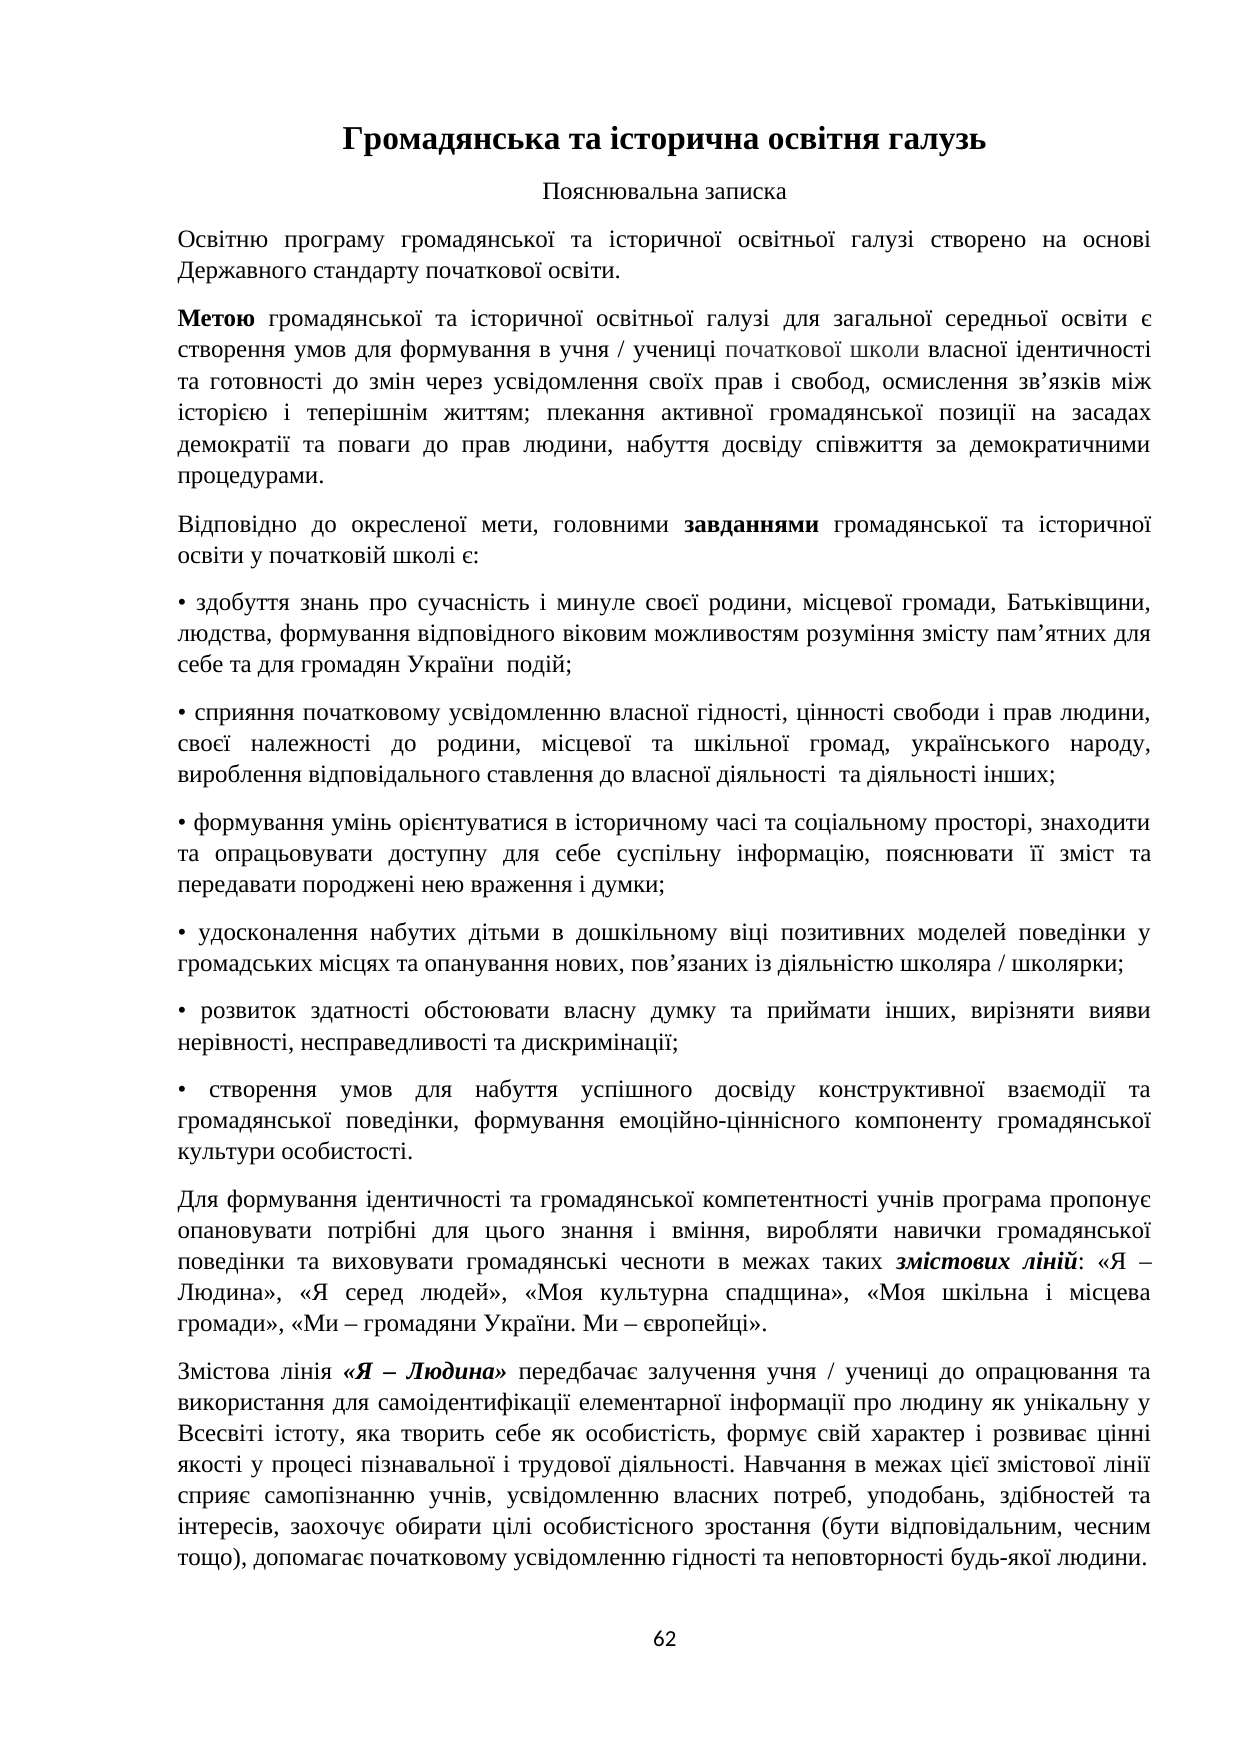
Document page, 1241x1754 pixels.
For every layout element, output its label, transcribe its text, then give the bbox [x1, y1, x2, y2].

text Метою громадянської та історичної освітньої галузі для загальної середньої освіти є створення умов для формування в учня / учениці початкової школи власної ідентичності та готовності до змін через усвідомлення своїх прав і свобод, осмислення зв’язків між історією і теперішнім життям; плекання активної громадянської позиції на засадах демократії та поваги до прав людини, набуття досвіду співжиття за демократичними процедурами. [177, 303, 1152, 489]
text • розвиток здатності обстоювати власну думку та приймати інших, вирізняти вияви нерівності, несправедливості та дискримінації; [177, 996, 1152, 1055]
text • удосконалення набутих дітьми в дошкільному віці позитивних моделей поведінки у громадських місцях та опанування нових, пов’язаних із діяльністю школяра / школярки; [177, 917, 1152, 977]
text • створення умов для набуття успішного досвіду конструктивної взаємодії та громадянської поведінки, формування емоційно-ціннісного компоненту громадянської культури особистості. [177, 1074, 1152, 1165]
text • формування умінь орієнтуватися в історичному часі та соціальному просторі, знаходити та опрацьовувати доступну для себе суспільну інформацію, пояснювати її зміст та передавати породжені нею враження і думки; [177, 807, 1152, 898]
text Пояснювальна записка [177, 176, 1152, 205]
text • здобуття знань про сучасність і минуле своєї родини, місцевої громади, Батьківщини, людства, формування відповідного віковим можливостям розуміння змісту пам’ятних для себе та для громадян України подій; [177, 587, 1152, 678]
text Громадянська та історична освітня галузь [177, 118, 1152, 156]
text • сприяння початковому усвідомленню власної гідності, цінності свободи і прав людини, своєї належності до родини, місцевої та шкільної громад, українського народу, вироблення відповідального ставлення до власної діяльності та діяльності інших; [177, 697, 1152, 788]
text Змістова лінія «Я – Людина» передбачає залучення учня / учениці до опрацювання та використання для самоідентифікації елементарної інформації про людину як унікальну у Всесвіті істоту, яка творить себе як особистість, формує свій характер і розвиває цінні якості у процесі пізнавальної і трудової діяльності. Навчання в межах цієї змістової лінії сприяє самопізнанню учнів, усвідомленню власних потреб, уподобань, здібностей та інтересів, заохочує обирати цілі особистісного зростання (бути відповідальним, чесним тощо), допомагає початковому усвідомленню гідності та неповторності будь-якої людини. [177, 1356, 1152, 1571]
text Для формування ідентичності та громадянської компетентності учнів програма пропонує опановувати потрібні для цього знання і вміння, виробляти навички громадянської поведінки та виховувати громадянські чесноти в межах таких змістових ліній: «Я – Людина», «Я серед людей», «Моя культурна спадщина», «Моя шкільна і місцева громади», «Ми – громадяни України. Ми – європейці». [177, 1184, 1152, 1337]
text Освітню програму громадянської та історичної освітньої галузі створено на основі Державного стандарту початкової освіти. [177, 224, 1152, 284]
text Відповідно до окресленої мети, головними завданнями громадянської та історичної освіти у початковій школі є: [177, 509, 1152, 568]
